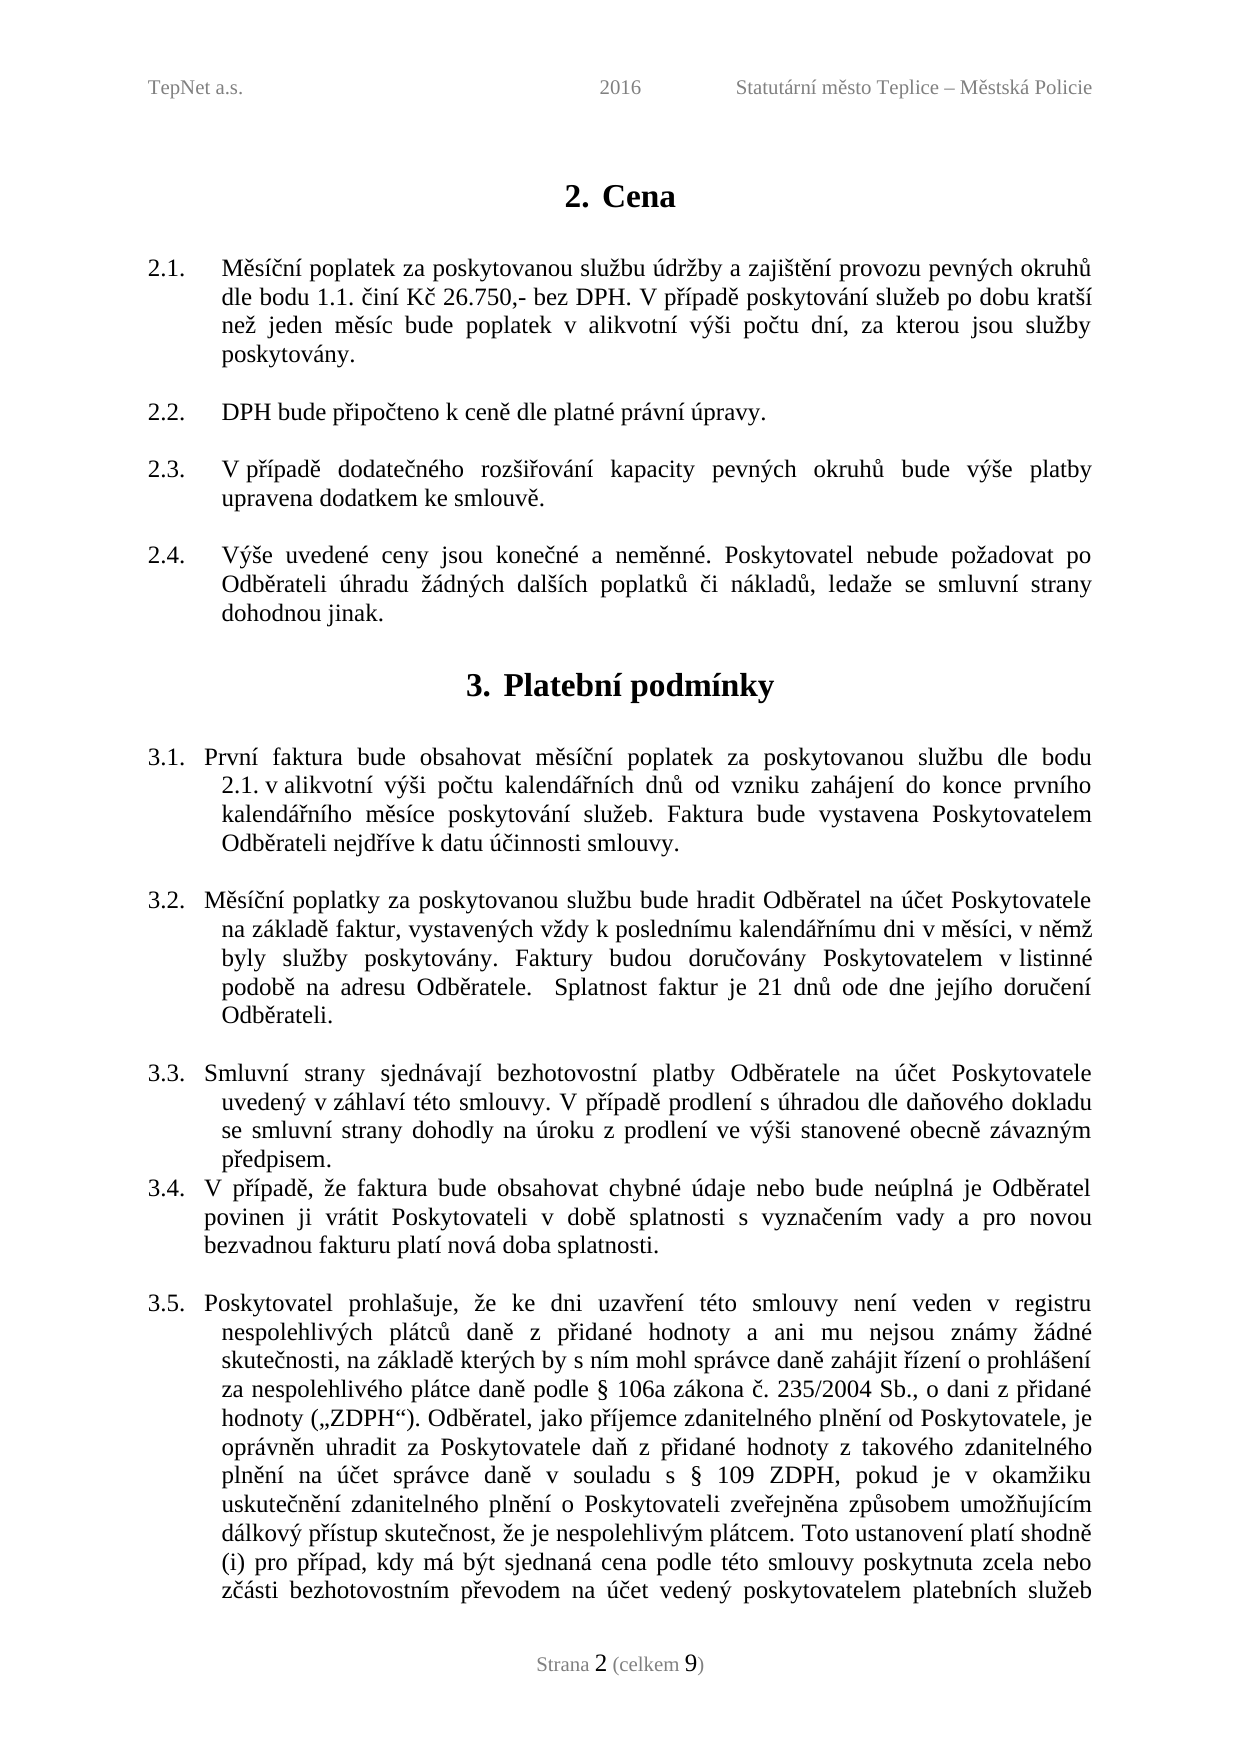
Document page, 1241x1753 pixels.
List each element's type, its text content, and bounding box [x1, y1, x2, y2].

subtitle Platební podmínky [148, 665, 1093, 703]
text 2.4. Výše uvedené ceny jsou konečné a neměnné. Poskytovatel nebude požadovat po Odběrateli úhradu žádných dalších poplatků či nákladů, ledaže se smluvní strany dohodnou jinak. [148, 541, 1093, 627]
text 2.3. V případě dodatečného rozšiřování kapacity pevných okruhů bude výše platby upravena dodatkem ke smlouvě. [148, 454, 1093, 512]
subtitle Cena [148, 176, 1093, 215]
list Měsíční poplatky za poskytovanou službu bude hradit Odběratel na účet Poskytovatele na základě faktur, vystavených vždy k poslednímu kalendářnímu dni v měsíci, v němž byly služby poskytovány. Faktury budou doručovány Poskytovatelem v listinné podobě na adresu Odběratele. Splatnost faktur je 21 dnů ode dne jejího doručení Odběrateli. [148, 886, 1093, 1029]
text 2.1. Měsíční poplatek za poskytovanou službu údržby a zajištění provozu pevných okruhů dle bodu 1.1. činí Kč 26.750,- bez DPH. V případě poskytování služeb po dobu kratší než jeden měsíc bude poplatek v alikvotní výši počtu dní, za kterou jsou služby poskytovány. [148, 253, 1093, 368]
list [148, 1288, 1093, 1604]
text 2.2. DPH bude připočteno k ceně dle platné právní úpravy. [148, 397, 1093, 426]
list První faktura bude obsahovat měsíční poplatek za poskytovanou službu dle bodu 2.1. v alikvotní výši počtu kalendářních dnů od vzniku zahájení do konce prvního kalendářního měsíce poskytování služeb. Faktura bude vystavena Poskytovatelem Odběrateli nejdříve k datu účinnosti smlouvy. [148, 742, 1093, 857]
list Smluvní strany sjednávají bezhotovostní platby Odběratele na účet Poskytovatele uvedený v záhlaví této smlouvy. V případě prodlení s úhradou dle daňového dokladu se smluvní strany dohodly na úroku z prodlení ve výši stanovené obecně závazným předpisem. [148, 1058, 1093, 1173]
list V případě, že faktura bude obsahovat chybné údaje nebo bude neúplná je Odběratel povinen ji vrátit Poskytovateli v době splatnosti s vyznačením vady a pro novou bezvadnou fakturu platí nová doba splatnosti. [148, 1173, 1093, 1259]
